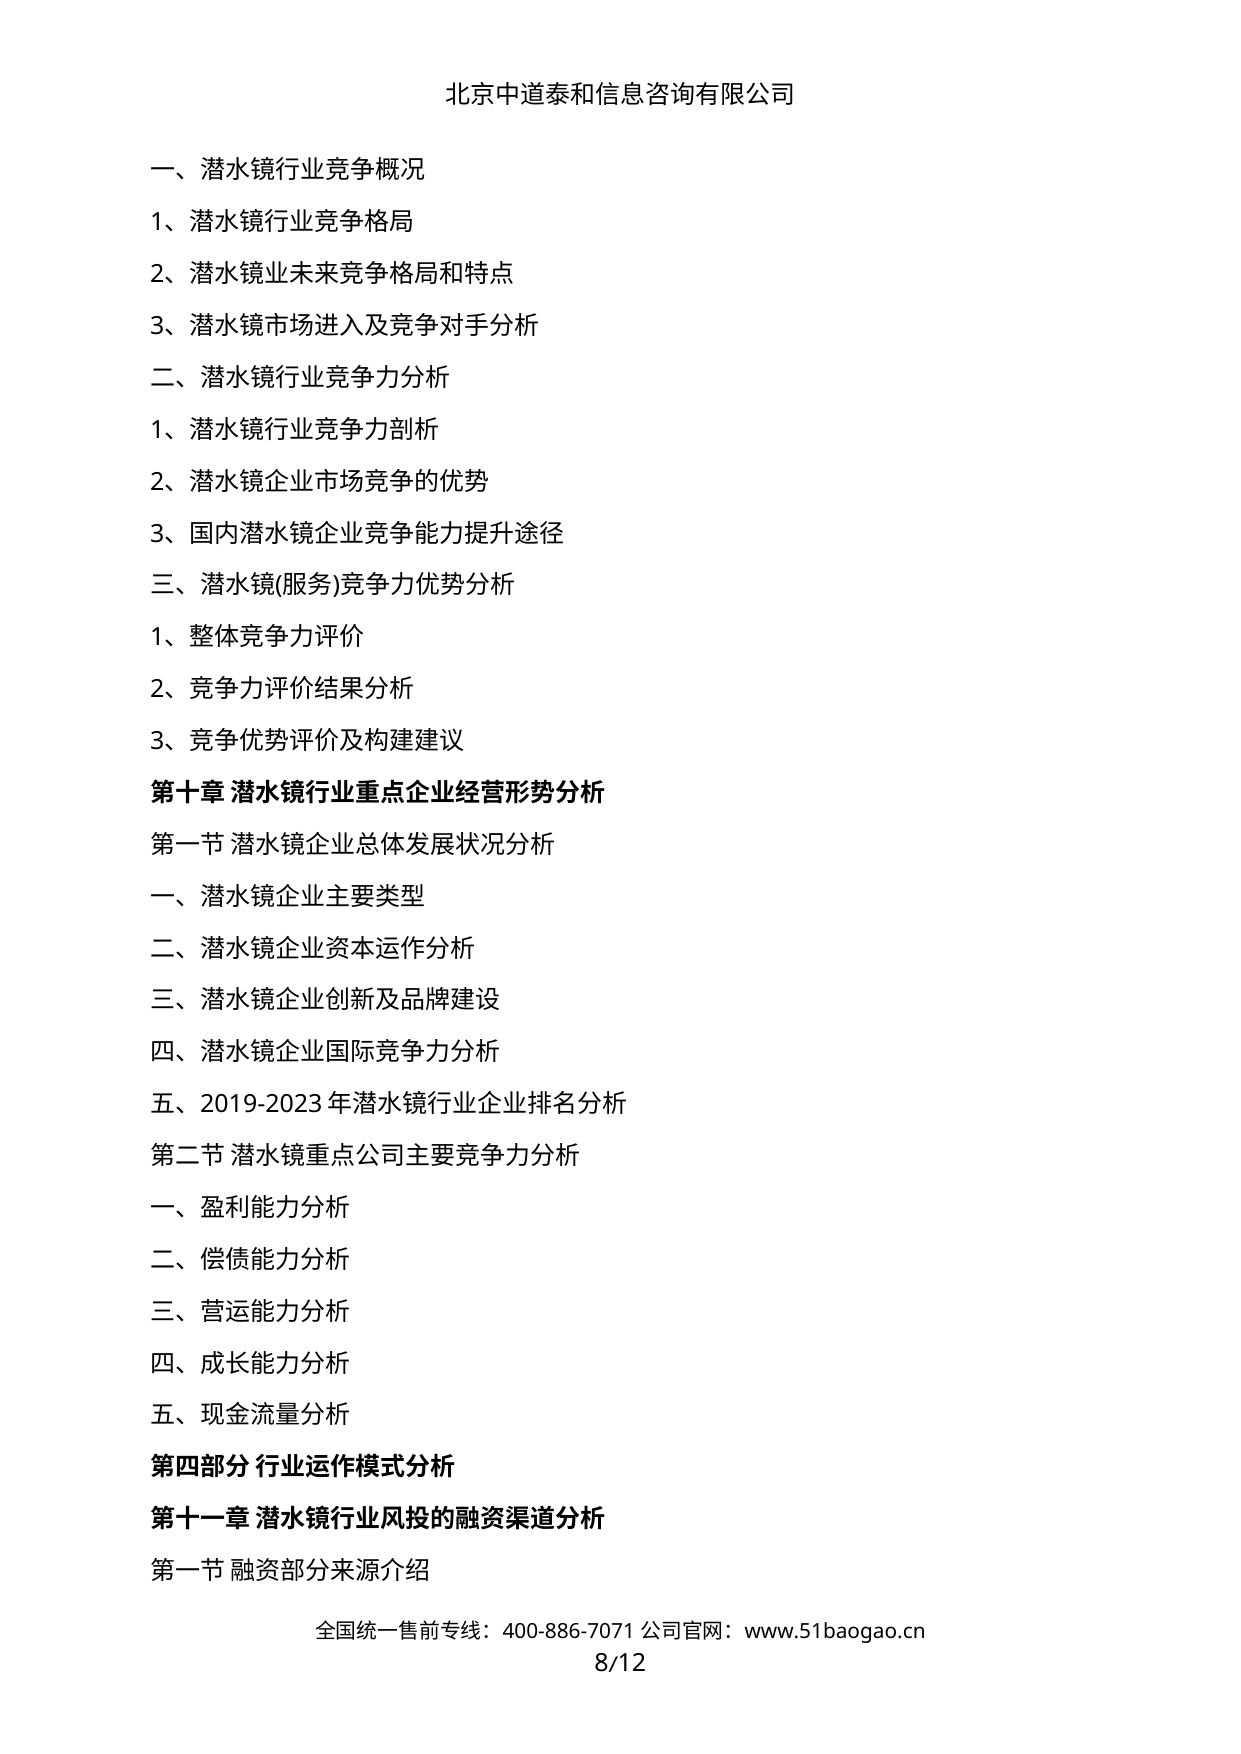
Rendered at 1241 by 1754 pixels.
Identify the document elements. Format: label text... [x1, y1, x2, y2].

text 1、潜水镜行业竞争格局 [150, 202, 1090, 238]
text 1、潜水镜行业竞争力剖析 [150, 409, 1090, 446]
text 五、现金流量分析 [150, 1395, 1090, 1431]
text 第四部分 行业运作模式分析 [150, 1447, 1090, 1483]
text 一、潜水镜行业竞争概况 [150, 150, 1090, 186]
text 四、成长能力分析 [150, 1343, 1090, 1379]
text 四、潜水镜企业国际竞争力分析 [150, 1032, 1090, 1068]
text 三、潜水镜企业创新及品牌建设 [150, 980, 1090, 1016]
text 3、国内潜水镜企业竞争能力提升途径 [150, 513, 1090, 549]
text 1、整体竞争力评价 [150, 617, 1090, 653]
text 2、潜水镜业未来竞争格局和特点 [150, 254, 1090, 290]
text 二、潜水镜企业资本运作分析 [150, 928, 1090, 964]
text 第一节 潜水镜企业总体发展状况分析 [150, 824, 1090, 861]
text 一、盈利能力分析 [150, 1187, 1090, 1224]
text 3、潜水镜市场进入及竞争对手分析 [150, 306, 1090, 342]
text 二、偿债能力分析 [150, 1239, 1090, 1276]
text 第十一章 潜水镜行业风投的融资渠道分析 [150, 1499, 1090, 1535]
text 3、竞争优势评价及构建建议 [150, 721, 1090, 757]
text 2、潜水镜企业市场竞争的优势 [150, 461, 1090, 497]
text 五、2019-2023年潜水镜行业企业排名分析 [150, 1084, 1090, 1120]
text 三、潜水镜(服务)竞争力优势分析 [150, 565, 1090, 601]
text 一、潜水镜企业主要类型 [150, 876, 1090, 912]
text 第一节 融资部分来源介绍 [150, 1551, 1090, 1587]
text 三、营运能力分析 [150, 1291, 1090, 1327]
text 二、潜水镜行业竞争力分析 [150, 357, 1090, 394]
text 2、竞争力评价结果分析 [150, 669, 1090, 705]
text 第二节 潜水镜重点公司主要竞争力分析 [150, 1136, 1090, 1172]
text 第十章 潜水镜行业重点企业经营形势分析 [150, 772, 1090, 809]
